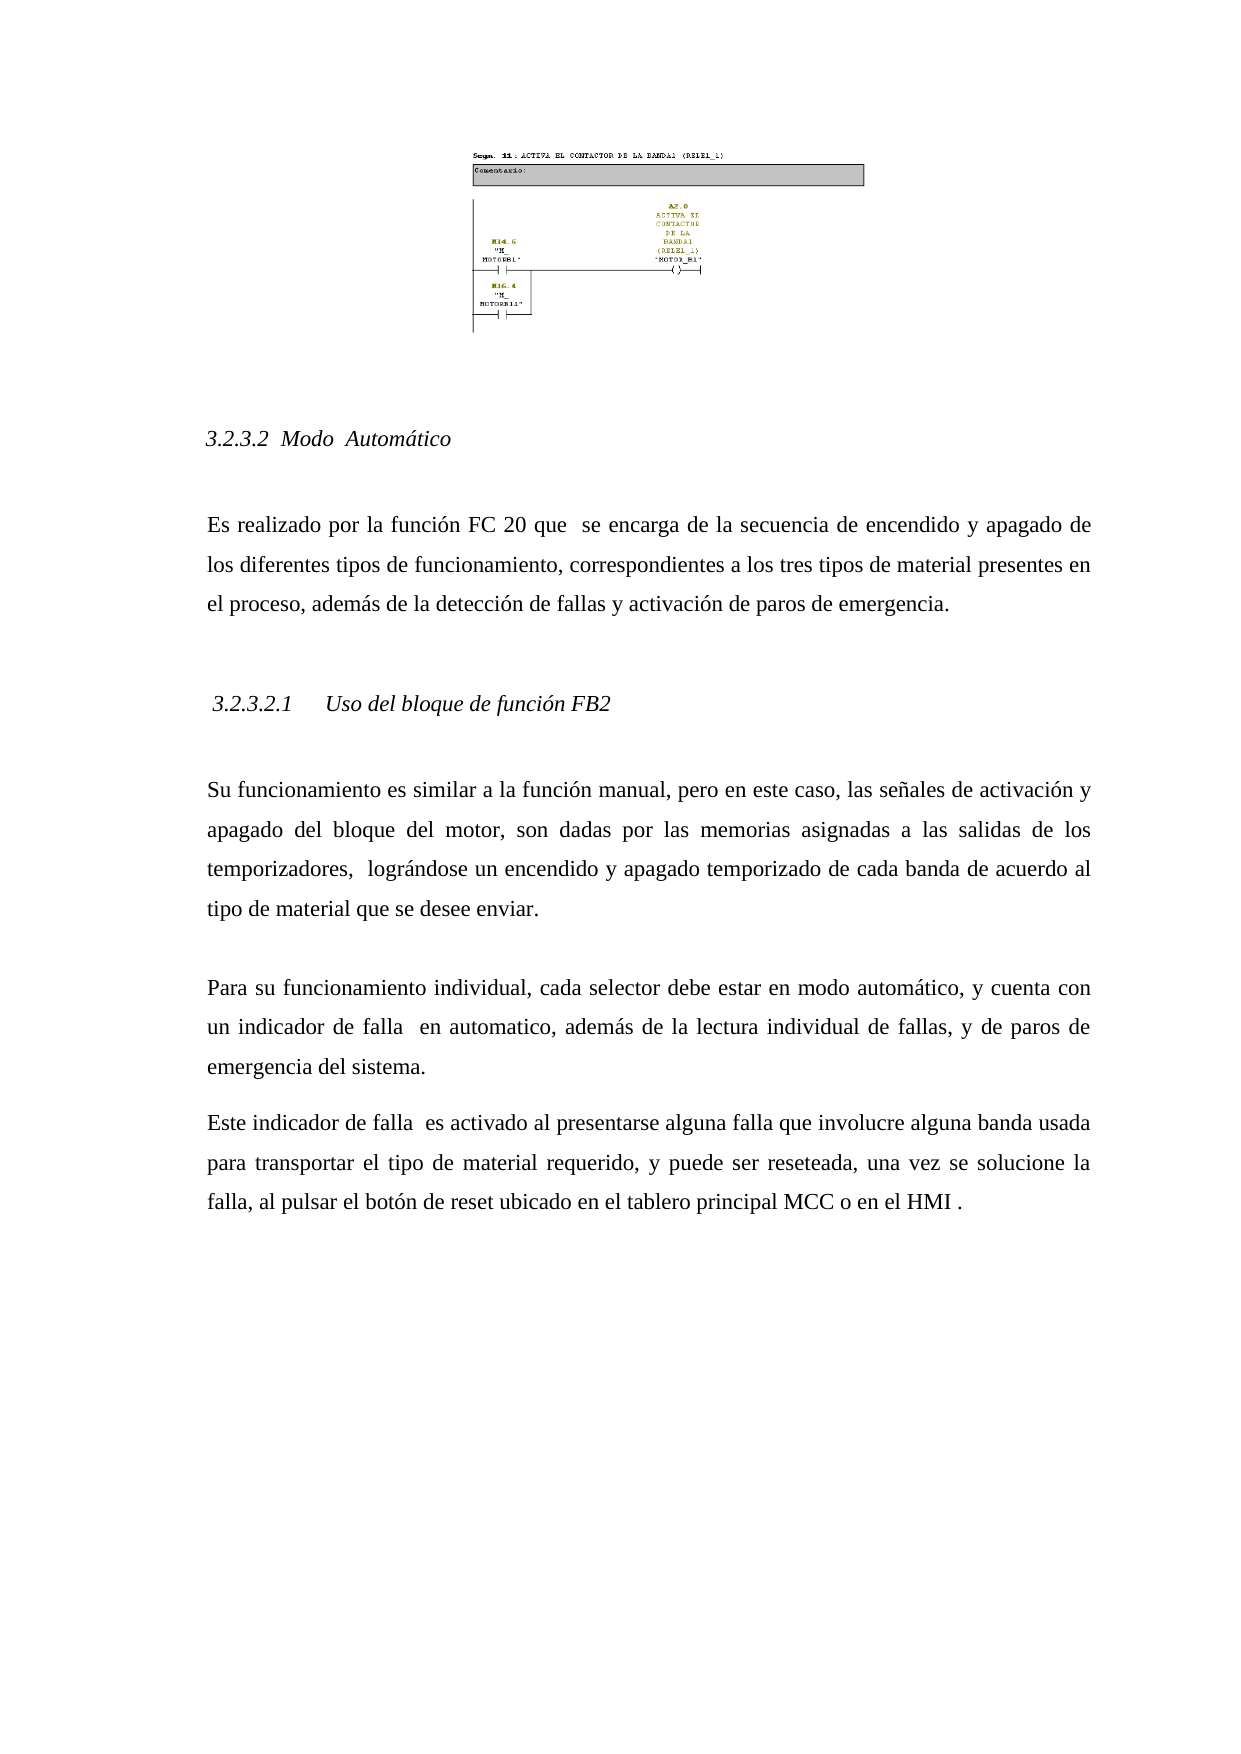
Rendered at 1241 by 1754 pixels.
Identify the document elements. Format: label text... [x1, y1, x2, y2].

text Este indicador de falla es activado al presentarse alguna falla que involucre alguna banda usada para transportar el tipo de material requerido, y puede ser reseteada, una vez se solucione la falla, al pulsar el botón de reset ubicado en el tablero principal MCC o en el HMI . [207, 1109, 1092, 1214]
text Es realizado por la función FC 20 que se encarga de la secuencia de encendido y apagado de los diferentes tipos de funcionamiento, correspondientes a los tres tipos de material presentes en el proceso, además de la detección de fallas y activación de paros de emergencia. [207, 511, 1093, 617]
text Su funcionamiento es similar a la función manual, pero en este caso, las señales de activación y apagado del bloque del motor, son dadas por las memorias asignadas a las salidas de los temporizadores, lográndose un encendido y apagado temporizado de cada banda de acuerdo al tipo de material que se desee enviar. [207, 777, 1093, 921]
picture [470, 147, 867, 335]
subtitle Modo Automático [206, 425, 1092, 451]
subtitle Uso del bloque de función FB2 [212, 690, 1092, 717]
text Para su funcionamiento individual, cada selector debe estar en modo automático, y cuenta con un indicador de falla en automatico, además de la lectura individual de fallas, y de paros de emergencia del sistema. [207, 974, 1092, 1079]
